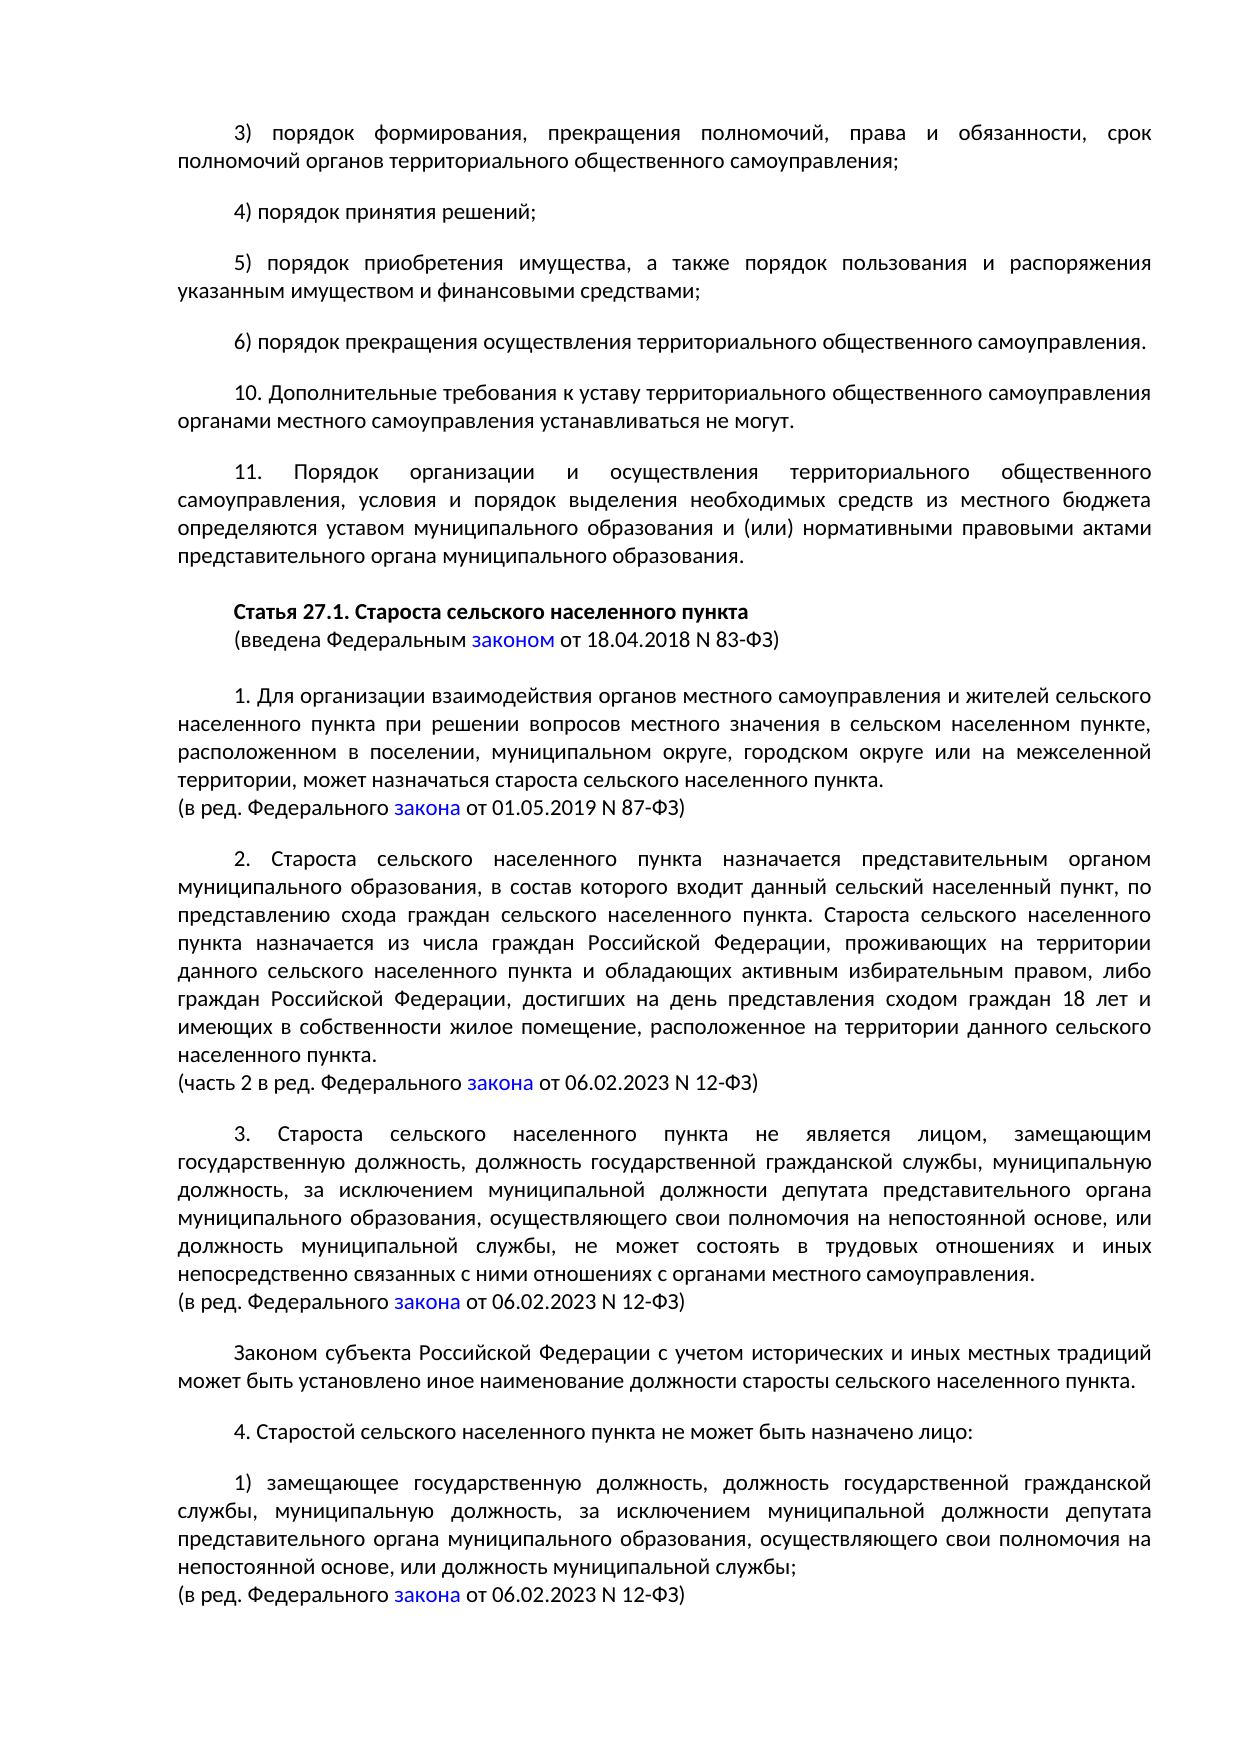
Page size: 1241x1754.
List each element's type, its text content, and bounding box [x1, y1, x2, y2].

text 1. Для организации взаимодействия органов местного самоуправления и жителей сельского населенного пункта при решении вопросов местного значения в сельском населенном пункте, расположенном в поселении, муниципальном округе, городском округе или на межселенной территории, может назначаться староста сельского населенного пункта. [177, 681, 1152, 793]
text (в ред. Федерального закона от 06.02.2023 N 12-ФЗ) [177, 1580, 1152, 1608]
text 11. Порядок организации и осуществления территориального общественного самоуправления, условия и порядок выделения необходимых средств из местного бюджета определяются уставом муниципального образования и (или) нормативными правовыми актами представительного органа муниципального образования. [177, 457, 1152, 569]
text 1) замещающее государственную должность, должность государственной гражданской службы, муниципальную должность, за исключением муниципальной должности депутата представительного органа муниципального образования, осуществляющего свои полномочия на непостоянной основе, или должность муниципальной службы; [177, 1468, 1152, 1580]
text 4) порядок принятия решений; [177, 197, 1152, 225]
text 3. Староста сельского населенного пункта не является лицом, замещающим государственную должность, должность государственной гражданской службы, муниципальную должность, за исключением муниципальной должности депутата представительного органа муниципального образования, осуществляющего свои полномочия на непостоянной основе, или должность муниципальной службы, не может состоять в трудовых отношениях и иных непосредственно связанных с ними отношениях с органами местного самоуправления. [177, 1119, 1152, 1287]
text 6) порядок прекращения осуществления территориального общественного самоуправления. [177, 327, 1152, 355]
text (часть 2 в ред. Федерального закона от 06.02.2023 N 12-ФЗ) [177, 1068, 1152, 1096]
title Статья 27.1. Староста сельского населенного пункта [177, 597, 1152, 625]
text 5) порядок приобретения имущества, а также порядок пользования и распоряжения указанным имуществом и финансовыми средствами; [177, 248, 1152, 304]
text 4. Старостой сельского населенного пункта не может быть назначено лицо: [177, 1417, 1152, 1445]
text (введена Федеральным законом от 18.04.2018 N 83-ФЗ) [177, 625, 1152, 653]
text 3) порядок формирования, прекращения полномочий, права и обязанности, срок полномочий органов территориального общественного самоуправления; [177, 118, 1152, 174]
text 10. Дополнительные требования к уставу территориального общественного самоуправления органами местного самоуправления устанавливаться не могут. [177, 378, 1152, 434]
text Законом субъекта Российской Федерации с учетом исторических и иных местных традиций может быть установлено иное наименование должности старосты сельского населенного пункта. [177, 1338, 1152, 1394]
text (в ред. Федерального закона от 01.05.2019 N 87-ФЗ) [177, 793, 1152, 821]
text 2. Староста сельского населенного пункта назначается представительным органом муниципального образования, в состав которого входит данный сельский населенный пункт, по представлению схода граждан сельского населенного пункта. Староста сельского населенного пункта назначается из числа граждан Российской Федерации, проживающих на территории данного сельского населенного пункта и обладающих активным избирательным правом, либо граждан Российской Федерации, достигших на день представления сходом граждан 18 лет и имеющих в собственности жилое помещение, расположенное на территории данного сельского населенного пункта. [177, 844, 1152, 1068]
text (в ред. Федерального закона от 06.02.2023 N 12-ФЗ) [177, 1287, 1152, 1315]
